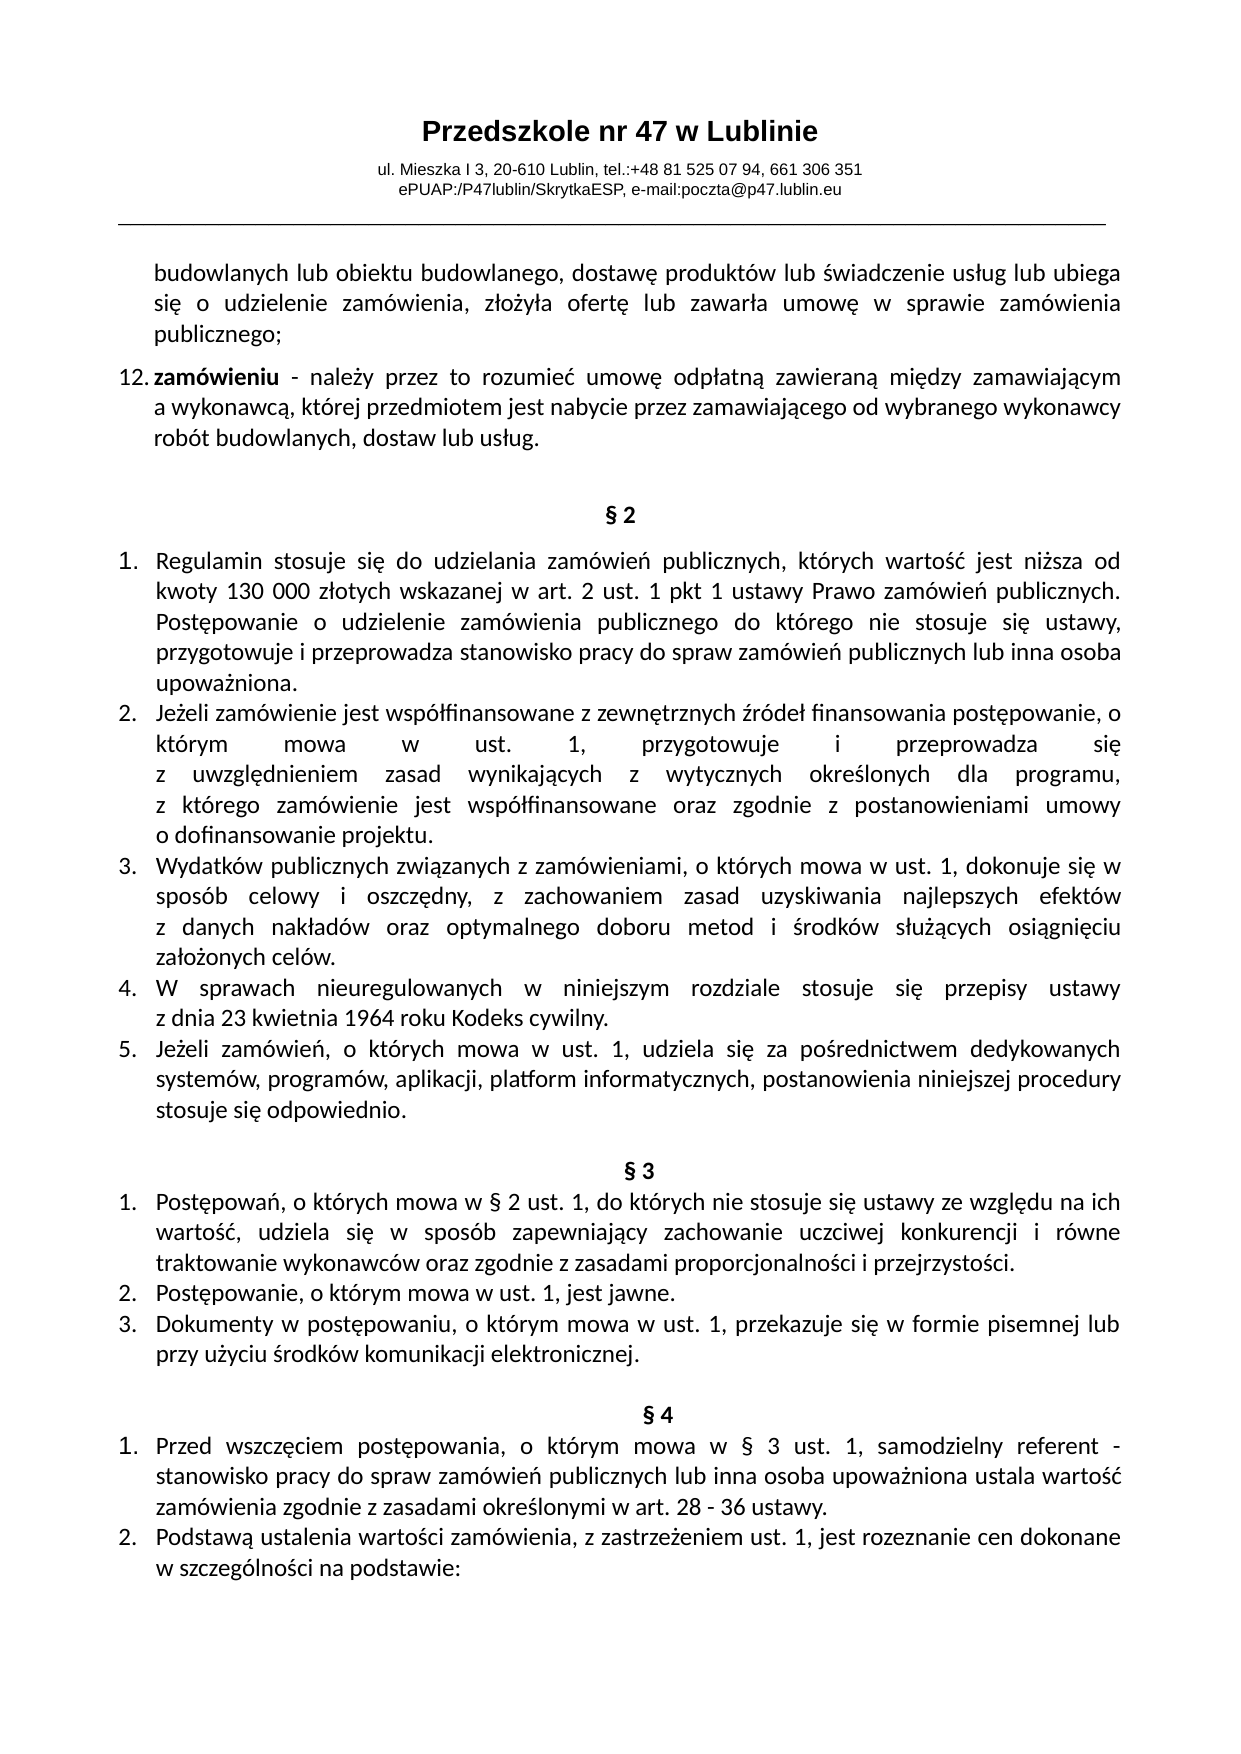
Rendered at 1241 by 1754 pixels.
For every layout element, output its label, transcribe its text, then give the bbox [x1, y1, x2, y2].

list Jeżeli zamówienie jest współfinansowane z zewnętrznych źródeł finansowania postępowanie, o którym mowa w ust. 1, przygotowuje i przeprowadza się z uwzględnieniem zasad wynikających z wytycznych określonych dla programu, z którego zamówienie jest współfinansowane oraz zgodnie z postanowieniami umowy o dofinansowanie projektu. [118, 697, 1122, 850]
list zamówieniu - należy przez to rozumieć umowę odpłatną zawieraną między zamawiającym a wykonawcą, której przedmiotem jest nabycie przez zamawiającego od wybranego wykonawcy robót budowlanych, dostaw lub usług. [118, 361, 1122, 452]
list § 4 [193, 1399, 1122, 1430]
list Przed wszczęciem postępowania, o którym mowa w § 3 ust. 1, samodzielny referent -stanowisko pracy do spraw zamówień publicznych lub inna osoba upoważniona ustala wartość zamówienia zgodnie z zasadami określonymi w art. 28 - 36 ustawy. [118, 1430, 1122, 1521]
list Dokumenty w postępowaniu, o którym mowa w ust. 1, przekazuje się w formie pisemnej lub przy użyciu środków komunikacji elektronicznej. [118, 1308, 1122, 1369]
list Postępowań, o których mowa w § 2 ust. 1, do których nie stosuje się ustawy ze względu na ich wartość, udziela się w sposób zapewniający zachowanie uczciwej konkurencji i równe traktowanie wykonawców oraz zgodnie z zasadami proporcjonalności i przejrzystości. [118, 1186, 1122, 1277]
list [118, 257, 1122, 348]
text § 2 [118, 500, 1122, 530]
list Regulamin stosuje się do udzielania zamówień publicznych, których wartość jest niższa od kwoty 130 000 złotych wskazanej w art. 2 ust. 1 pkt 1 ustawy Prawo zamówień publicznych. Postępowanie o udzielenie zamówienia publicznego do którego nie stosuje się ustawy, przygotowuje i przeprowadza stanowisko pracy do spraw zamówień publicznych lub inna osoba upoważniona. [118, 545, 1122, 697]
list W sprawach nieuregulowanych w niniejszym rozdziale stosuje się przepisy ustawy z dnia 23 kwietnia 1964 roku Kodeks cywilny. [118, 972, 1122, 1033]
list Wydatków publicznych związanych z zamówieniami, o których mowa w ust. 1, dokonuje się w sposób celowy i oszczędny, z zachowaniem zasad uzyskiwania najlepszych efektów z danych nakładów oraz optymalnego doboru metod i środków służących osiągnięciu założonych celów. [118, 850, 1122, 972]
list Jeżeli zamówień, o których mowa w ust. 1, udziela się za pośrednictwem dedykowanych systemów, programów, aplikacji, platform informatycznych, postanowienia niniejszej procedury stosuje się odpowiednio. [118, 1033, 1122, 1125]
list Podstawą ustalenia wartości zamówienia, z zastrzeżeniem ust. 1, jest rozeznanie cen dokonane w szczególności na podstawie: [118, 1521, 1122, 1582]
list Postępowanie, o którym mowa w ust. 1, jest jawne. [118, 1277, 1122, 1308]
list § 3 [156, 1125, 1122, 1186]
